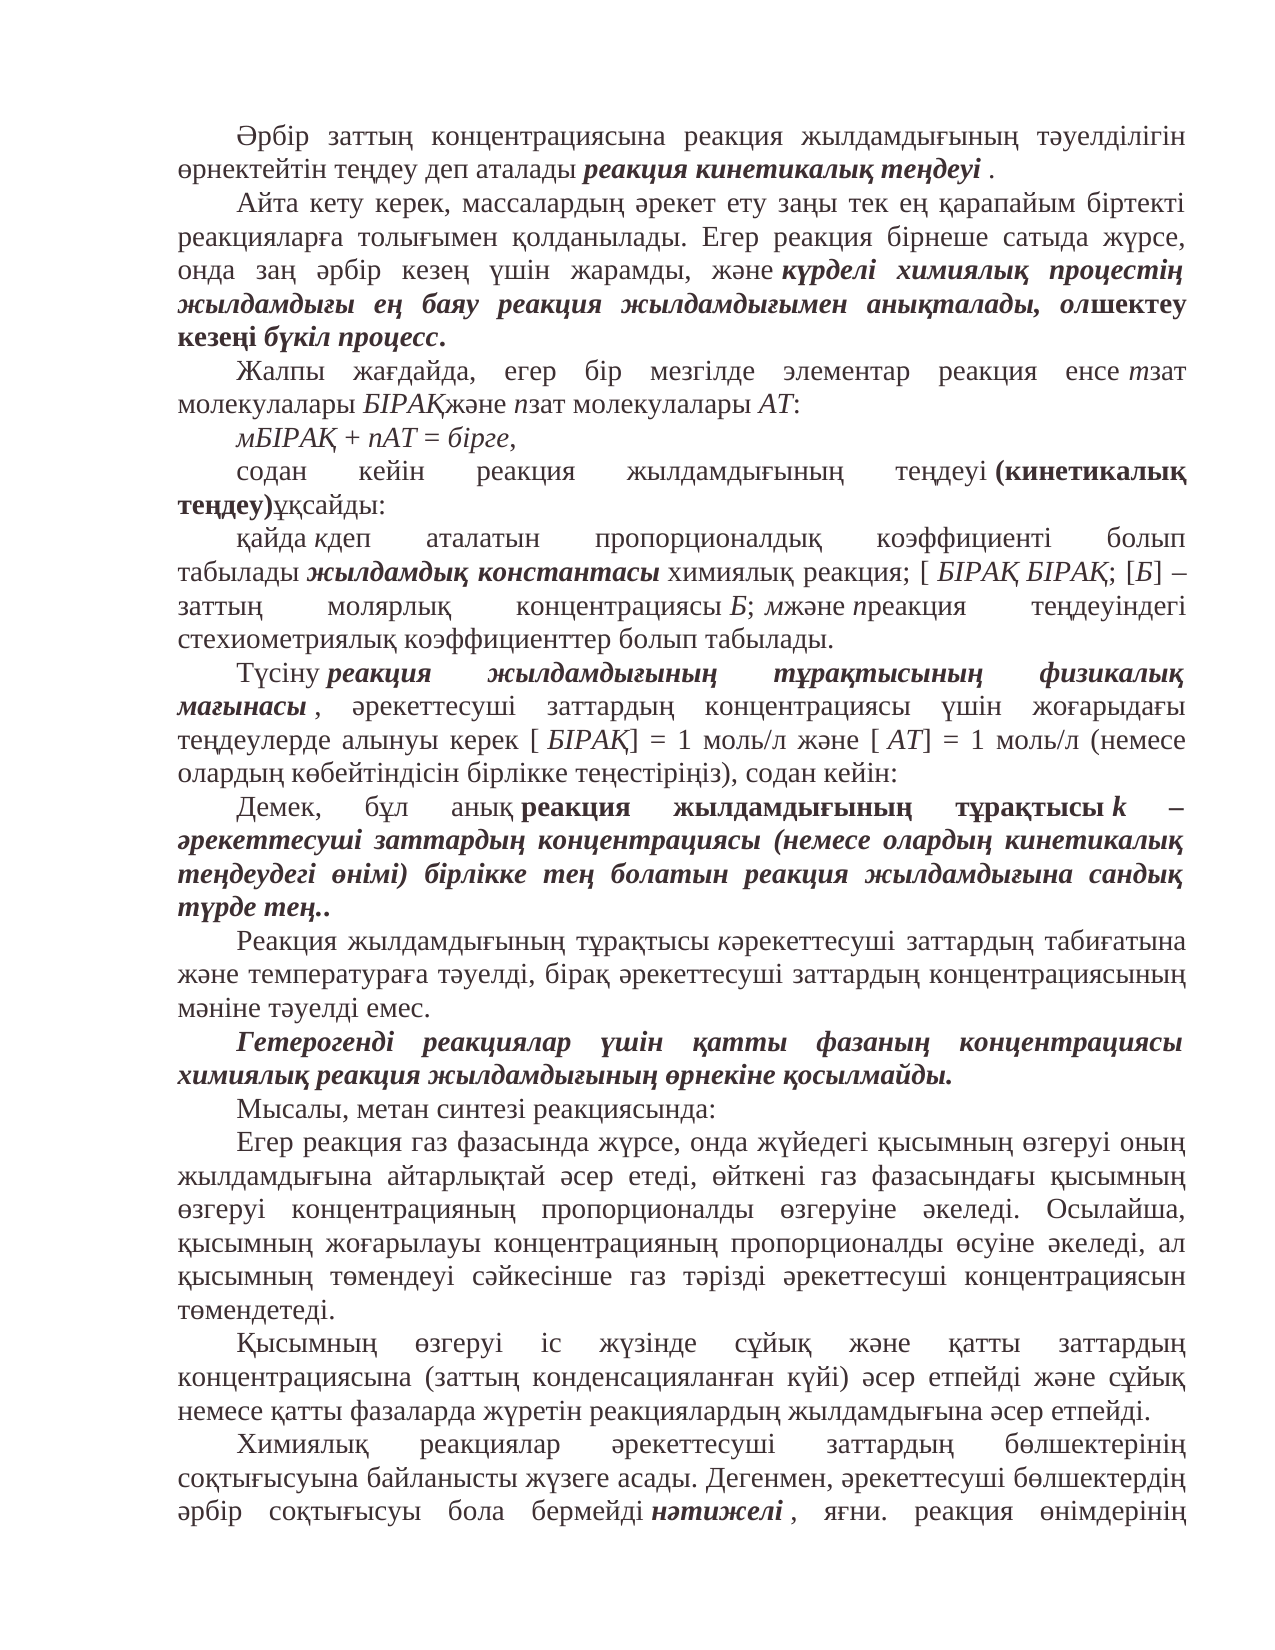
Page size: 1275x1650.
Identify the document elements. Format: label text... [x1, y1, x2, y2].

text Қысымның өзгеруі іс жүзінде сұйық және қатты заттардың концентрациясына (заттың конденсацияланған күйі) әсер етпейді және сұйық немесе қатты фазаларда жүретін реакциялардың жылдамдығына әсер етпейді. [177, 1326, 1186, 1426]
text Егер реакция газ фазасында жүрсе, онда жүйедегі қысымның өзгеруі оның жылдамдығына айтарлықтай әсер етеді, өйткені газ фазасындағы қысымның өзгеруі концентрацияның пропорционалды өзгеруіне әкеледі. Осылайша, қысымның жоғарылауы концентрацияның пропорционалды өсуіне әкеледі, ал қысымның төмендеуі сәйкесінше газ тәрізді әрекеттесуші концентрациясын төмендетеді. [177, 1124, 1186, 1326]
text Гетерогенді реакциялар үшін қатты фазаның концентрациясы химиялық реакция жылдамдығының өрнекіне қосылмайды. [177, 1024, 1186, 1091]
text Айта кету керек, массалардың әрекет ету заңы тек ең қарапайым біртекті реакцияларға толығымен қолданылады. Егер реакция бірнеше сатыда жүрсе, онда заң әрбір кезең үшін жарамды, және күрделі химиялық процестің жылдамдығы ең баяу реакция жылдамдығымен анықталады, олшектеу кезеңі бүкіл процесс. [177, 185, 1186, 353]
text қайда кдеп аталатын пропорционалдық коэффициенті болып табылады жылдамдық константасы химиялық реакция; [ БІРАҚ БІРАҚ; [Б] – заттың молярлық концентрациясы Б; мжәне nреакция теңдеуіндегі стехиометриялық коэффициенттер болып табылады. [177, 521, 1186, 655]
text Демек, бұл анық реакция жылдамдығының тұрақтысы k – әрекеттесуші заттардың концентрациясы (немесе олардың кинетикалық теңдеудегі өнімі) бірлікке тең болатын реакция жылдамдығына сандық түрде тең.. [177, 789, 1186, 923]
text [177, 1426, 1186, 1527]
text Жалпы жағдайда, егер бір мезгілде элементар реакция енсе тзат молекулалары БІРАҚжәне nзат молекулалары AT: [177, 353, 1186, 420]
text Мысалы, метан синтезі реакциясында: [177, 1091, 1186, 1124]
text Әрбір заттың концентрациясына реакция жылдамдығының тәуелділігін өрнектейтін теңдеу деп аталады реакция кинетикалық теңдеуі . [177, 118, 1186, 185]
text Реакция жылдамдығының тұрақтысы кәрекеттесуші заттардың табиғатына және температураға тәуелді, бірақ әрекеттесуші заттардың концентрациясының мәніне тәуелді емес. [177, 923, 1186, 1024]
text мБІРАҚ + nAT = бірге, [177, 420, 1186, 453]
text содан кейін реакция жылдамдығының теңдеуі (кинетикалық теңдеу)ұқсайды: [177, 453, 1186, 521]
text Түсіну реакция жылдамдығының тұрақтысының физикалық мағынасы , әрекеттесуші заттардың концентрациясы үшін жоғарыдағы теңдеулерде алынуы керек [ БІРАҚ] = 1 моль/л және [ AT] = 1 моль/л (немесе олардың көбейтіндісін бірлікке теңестіріңіз), содан кейін: [177, 655, 1186, 789]
